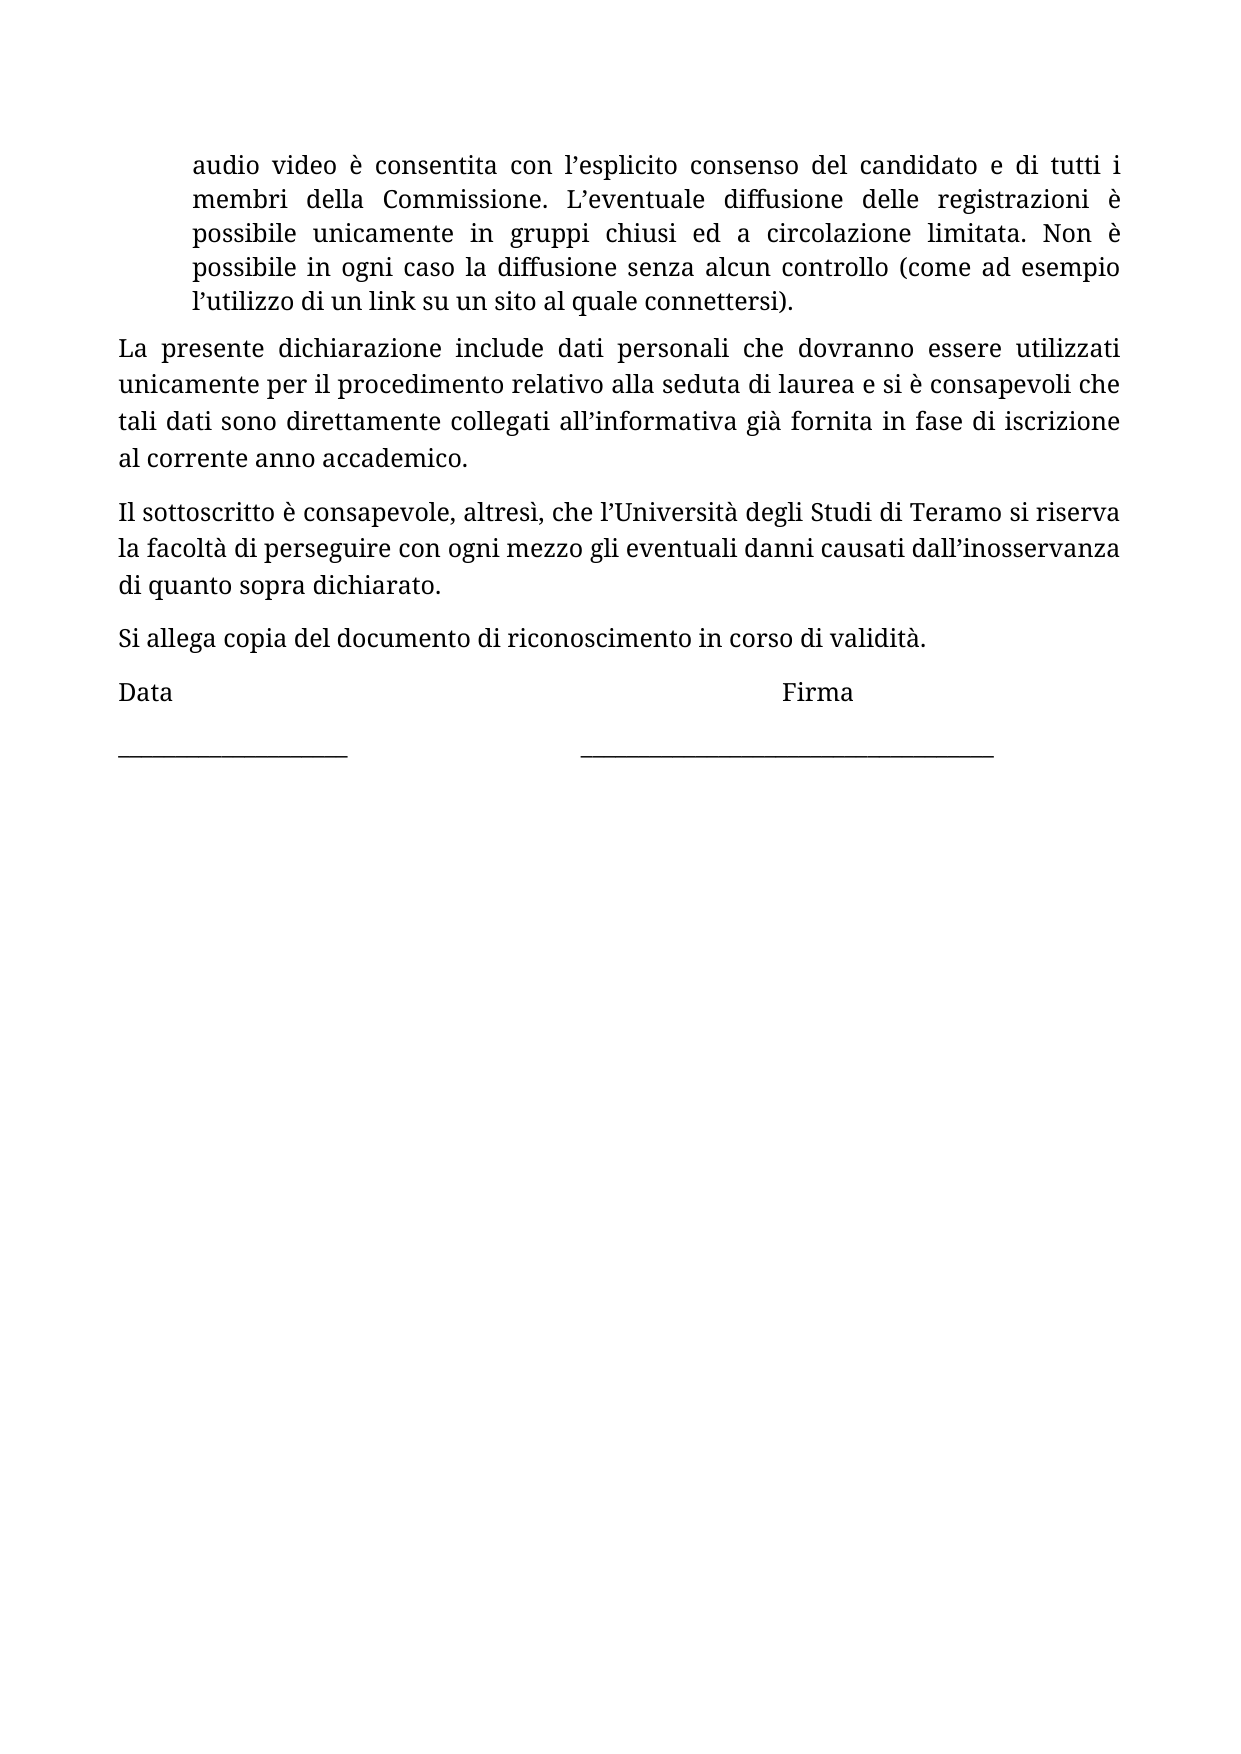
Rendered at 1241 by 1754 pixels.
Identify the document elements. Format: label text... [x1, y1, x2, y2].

text Il sottoscritto è consapevole, altresì, che l’Università degli Studi di Teramo si riserva la facoltà di perseguire con ogni mezzo gli eventuali danni causati dall’inosservanza di quanto sopra dichiarato. [118, 494, 1122, 602]
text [118, 148, 1122, 318]
text Data Firma [118, 674, 1122, 709]
text ____________________ ____________________________________ [118, 728, 1122, 762]
text La presente dichiarazione include dati personali che dovranno essere utilizzati unicamente per il procedimento relativo alla seduta di laurea e si è consapevoli che tali dati sono direttamente collegati all’informativa già fornita in fase di iscrizione al corrente anno accademico. [118, 330, 1122, 475]
text Si allega copia del documento di riconoscimento in corso di validità. [118, 621, 1122, 655]
